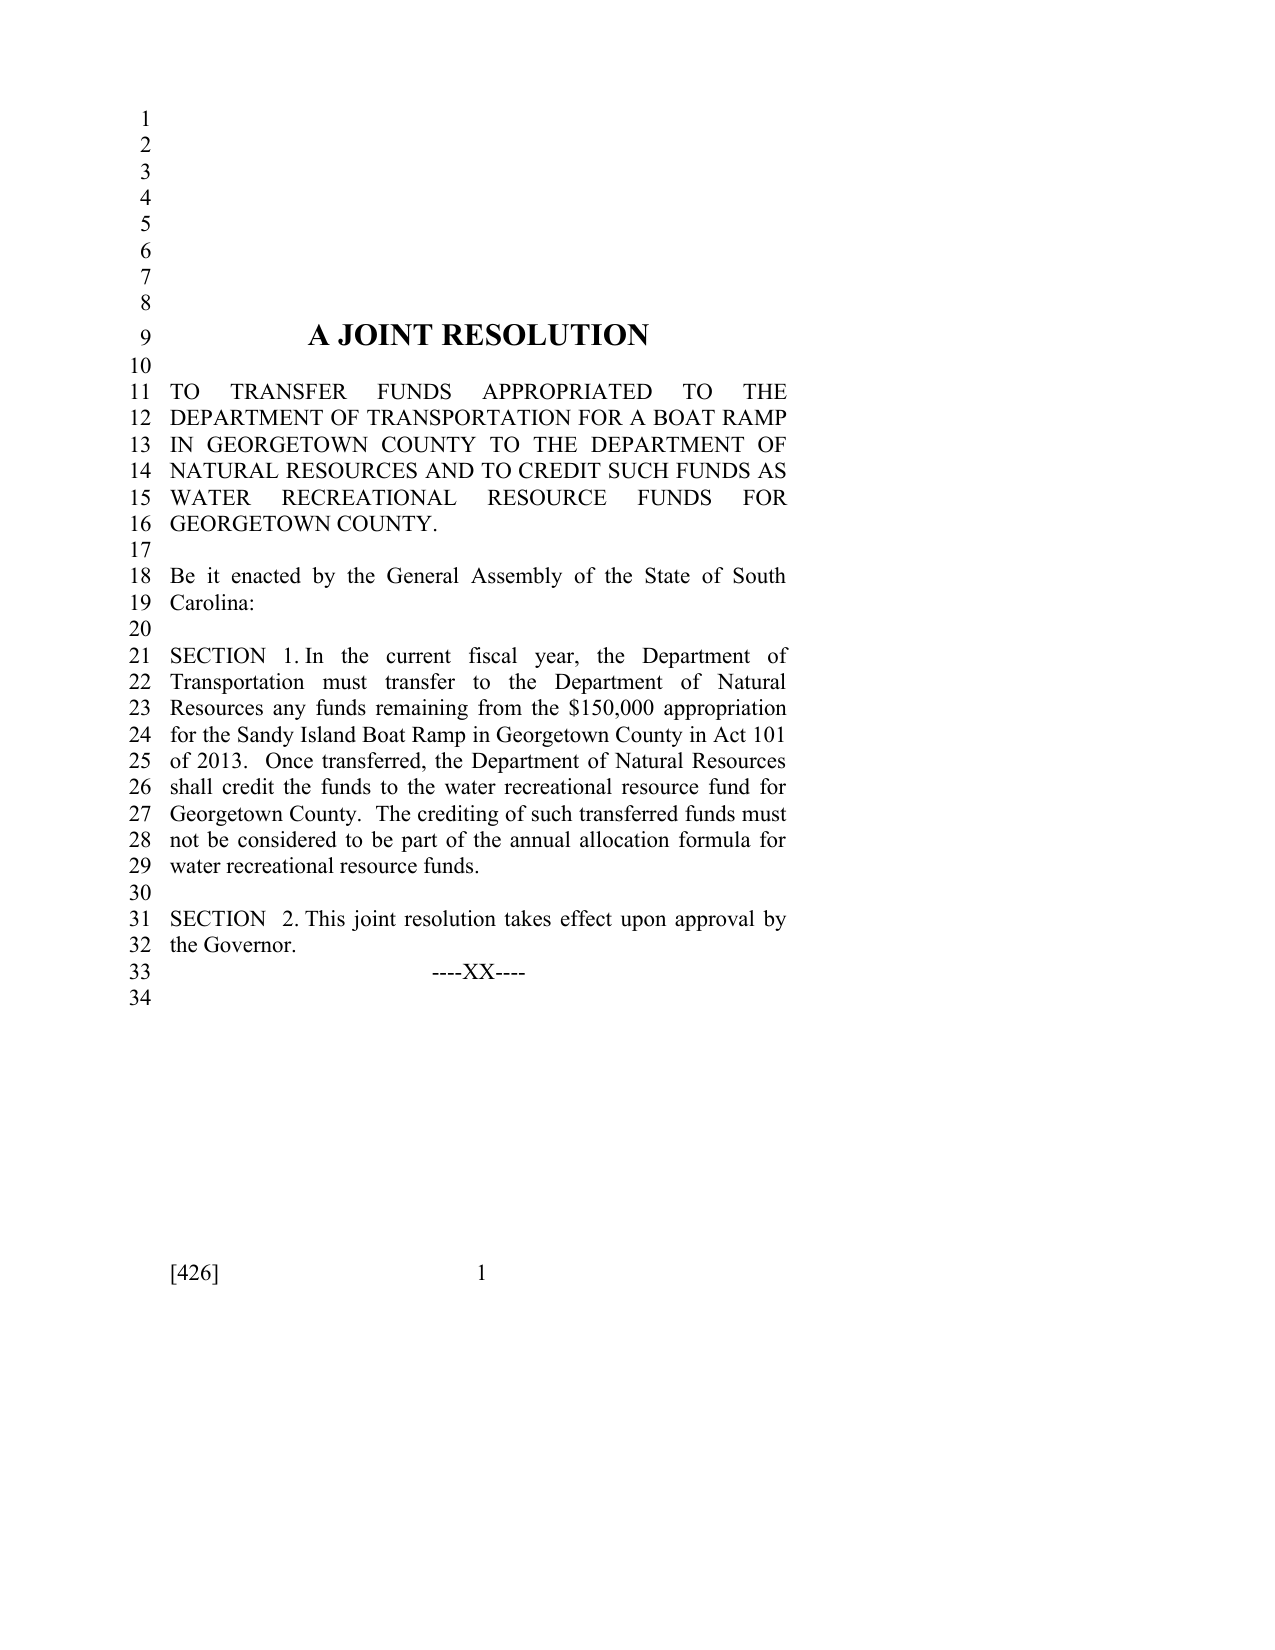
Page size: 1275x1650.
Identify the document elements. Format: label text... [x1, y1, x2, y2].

text SECTION 1. In the current fiscal year, the Department of Transportation must transfer to the Department of Natural Resources any funds remaining from the $150,000 appropriation for the Sandy Island Boat Ramp in Georgetown County in Act 101 of 2013. Once transferred, the Department of Natural Resources shall credit the funds to the water recreational resource fund for Georgetown County. The crediting of such transferred funds must not be considered to be part of the annual allocation formula for water recreational resource funds. [169, 642, 787, 879]
text TO TRANSFER FUNDS APPROPRIATED TO THE DEPARTMENT OF TRANSPORTATION FOR A BOAT RAMP IN GEORGETOWN COUNTY TO THE DEPARTMENT OF NATURAL RESOURCES AND TO CREDIT SUCH FUNDS AS WATER RECREATIONAL RESOURCE FUNDS FOR GEORGETOWN COUNTY. [169, 378, 787, 536]
text Be it enacted by the General Assembly of the State of South Carolina: [169, 563, 787, 615]
text SECTION 2. This joint resolution takes effect upon approval by the Governor. [169, 905, 787, 958]
text A JOINT RESOLUTION [169, 316, 787, 352]
text ----XX---- [169, 958, 787, 984]
